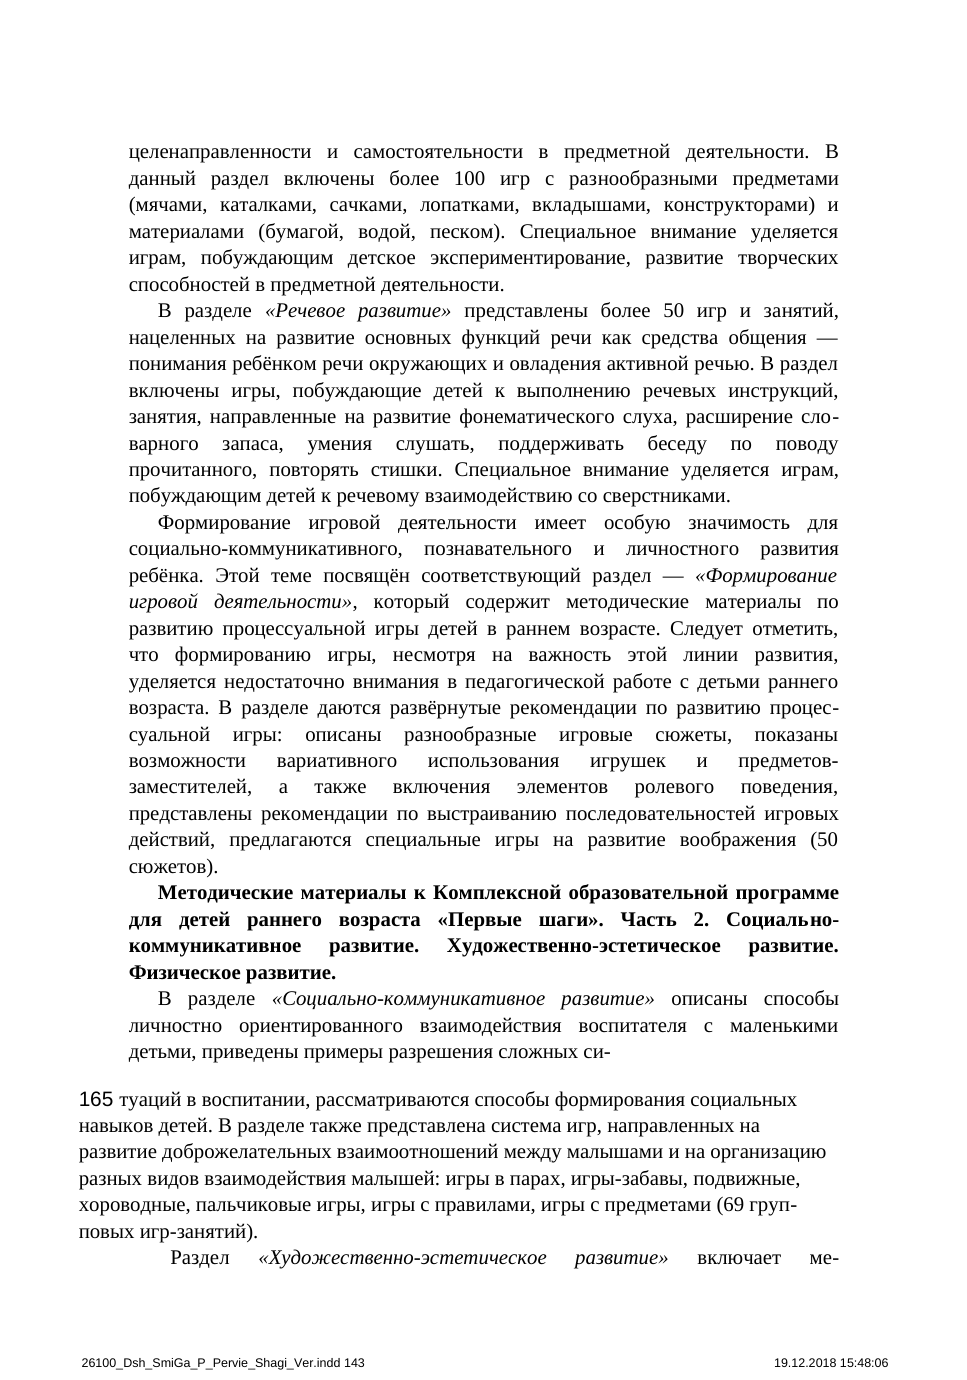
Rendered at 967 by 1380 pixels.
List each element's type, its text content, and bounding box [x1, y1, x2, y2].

text Методические материалы к Комплексной образовательной программе для детей раннего возраста «Первые шаги». Часть 2. Социально-коммуникативное развитие. Художественно-эстетическое развитие. Физическое развитие. [128, 880, 839, 984]
text В разделе «Речевое развитие» представлены более 50 игр и занятий, нацеленных на развитие основных функций речи как средства общения — понимания ребёнком речи окружающих и овладения активной речью. В раздел включены игры, побуждающие детей к выполнению речевых инструкций, занятия, направленные на развитие фонематического слуха, расширение словарного запаса, умения слушать, поддерживать беседу по поводу прочитанного, повторять стишки. Специальное внимание уделяется играм, побуждающим детей к речевому взаимодействию со сверстниками. [128, 298, 839, 507]
text В разделе «Социально-коммуникативное развитие» описаны способы личностно ориентированного взаимодействия воспитателя с маленькими детьми, приведены примеры разрешения сложных си- [128, 986, 839, 1063]
text Формирование игровой деятельности имеет особую значимость для социально-коммуникативного, познавательного и личностного развития ребёнка. Этой теме посвящён соответствующий раздел — «Формирование игровой деятельности», который содержит методические материалы по развитию процессуальной игры детей в раннем возрасте. Следует отметить, что формированию игры, несмотря на важность этой линии развития, уделяется недостаточно внимания в педагогической работе с детьми раннего возраста. В разделе даются развёрнутые рекомендации по развитию процессуальной игры: описаны разнообразные игровые сюжеты, показаны возможности вариативного использования игрушек и предметов- заместителей, а также включения элементов ролевого поведения, представлены рекомендации по выстраиванию последовательностей игровых действий, предлагаются специальные игры на развитие воображения (50 сюжетов). [128, 510, 839, 878]
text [128, 139, 839, 296]
text 165 туаций в воспитании, рассматриваются способы формирования социальных навыков детей. В разделе также представлена система игр, направленных на развитие доброжелательных взаимоотношений между малышами и на организацию разных видов взаимодействия малышей: игры в парах, игры-забавы, подвижные, хороводные, пальчиковые игры, игры с правилами, игры с предметами (69 групповых игр-занятий). [78, 1086, 839, 1243]
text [141, 1245, 839, 1269]
